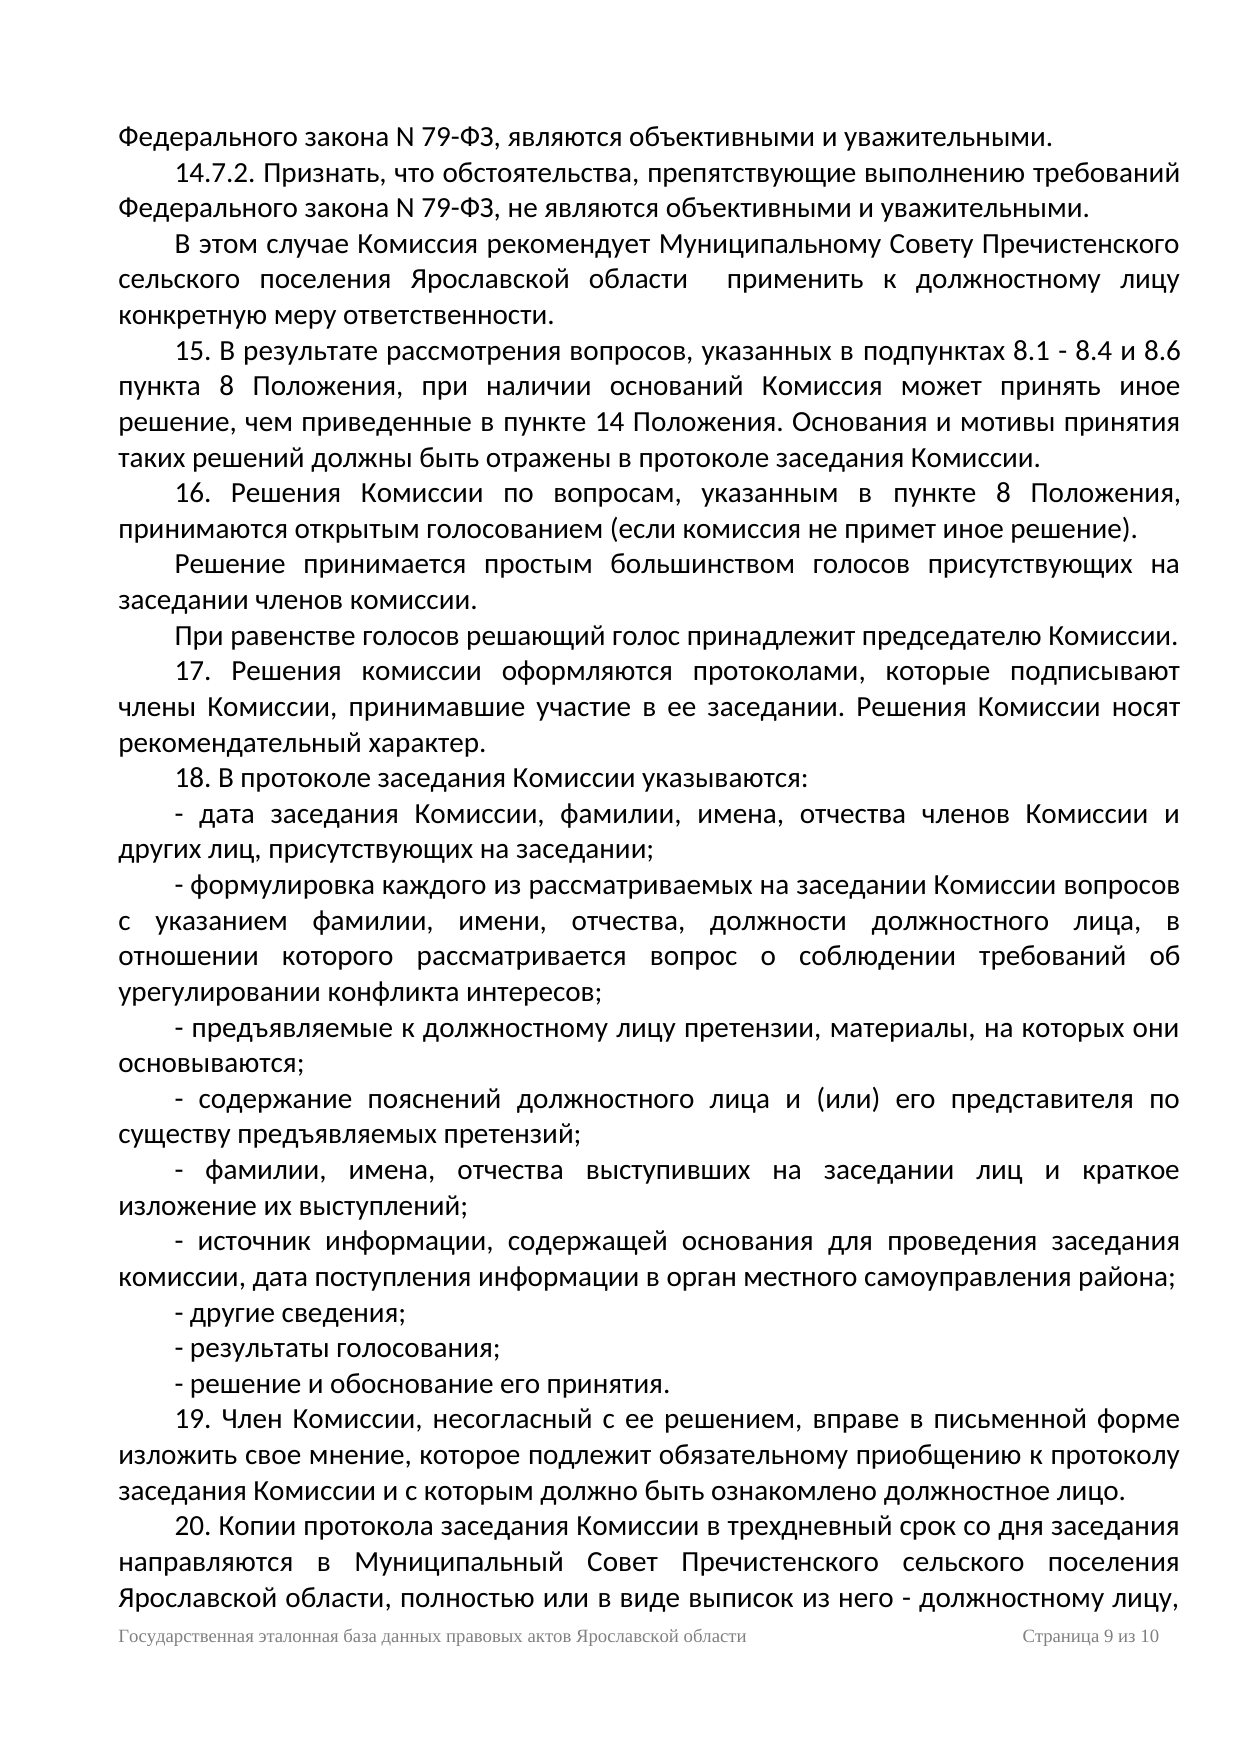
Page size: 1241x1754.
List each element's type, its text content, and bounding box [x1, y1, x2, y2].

text - содержание пояснений должностного лица и (или) его представителя по существу предъявляемых претензий; [118, 1080, 1181, 1151]
text - фамилии, имена, отчества выступивших на заседании лиц и краткое изложение их выступлений; [118, 1151, 1181, 1222]
text - решение и обоснование его принятия. [118, 1365, 1181, 1401]
text 19. Член Комиссии, несогласный с ее решением, вправе в письменной форме изложить свое мнение, которое подлежит обязательному приобщению к протоколу заседания Комиссии и с которым должно быть ознакомлено должностное лицо. [118, 1401, 1181, 1507]
text - другие сведения; [118, 1294, 1181, 1329]
text В этом случае Комиссия рекомендует Муниципальному Совету Пречистенского сельского поселения Ярославской области применить к должностному лицу конкретную меру ответственности. [118, 225, 1181, 332]
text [118, 118, 1181, 154]
text 16. Решения Комиссии по вопросам, указанным в пункте 8 Положения, принимаются открытым голосованием (если комиссия не примет иное решение). [118, 474, 1181, 546]
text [118, 1507, 1181, 1614]
text Решение принимается простым большинством голосов присутствующих на заседании членов комиссии. [118, 546, 1181, 617]
text 15. В результате рассмотрения вопросов, указанных в подпунктах 8.1 - 8.4 и 8.6 пункта 8 Положения, при наличии оснований Комиссия может принять иное решение, чем приведенные в пункте 14 Положения. Основания и мотивы принятия таких решений должны быть отражены в протоколе заседания Комиссии. [118, 332, 1181, 474]
text 17. Решения комиссии оформляются протоколами, которые подписывают члены Комиссии, принимавшие участие в ее заседании. Решения Комиссии носят рекомендательный характер. [118, 652, 1181, 759]
text При равенстве голосов решающий голос принадлежит председателю Комиссии. [118, 617, 1181, 652]
text - результаты голосования; [118, 1329, 1181, 1365]
text - дата заседания Комиссии, фамилии, имена, отчества членов Комиссии и других лиц, присутствующих на заседании; [118, 795, 1181, 866]
text 18. В протоколе заседания Комиссии указываются: [118, 759, 1181, 795]
text 14.7.2. Признать, что обстоятельства, препятствующие выполнению требований Федерального закона N 79-ФЗ, не являются объективными и уважительными. [118, 154, 1181, 225]
text - формулировка каждого из рассматриваемых на заседании Комиссии вопросов с указанием фамилии, имени, отчества, должности должностного лица, в отношении которого рассматривается вопрос о соблюдении требований об урегулировании конфликта интересов; [118, 866, 1181, 1009]
text - источник информации, содержащей основания для проведения заседания комиссии, дата поступления информации в орган местного самоуправления района; [118, 1222, 1181, 1294]
text - предъявляемые к должностному лицу претензии, материалы, на которых они основываются; [118, 1009, 1181, 1080]
